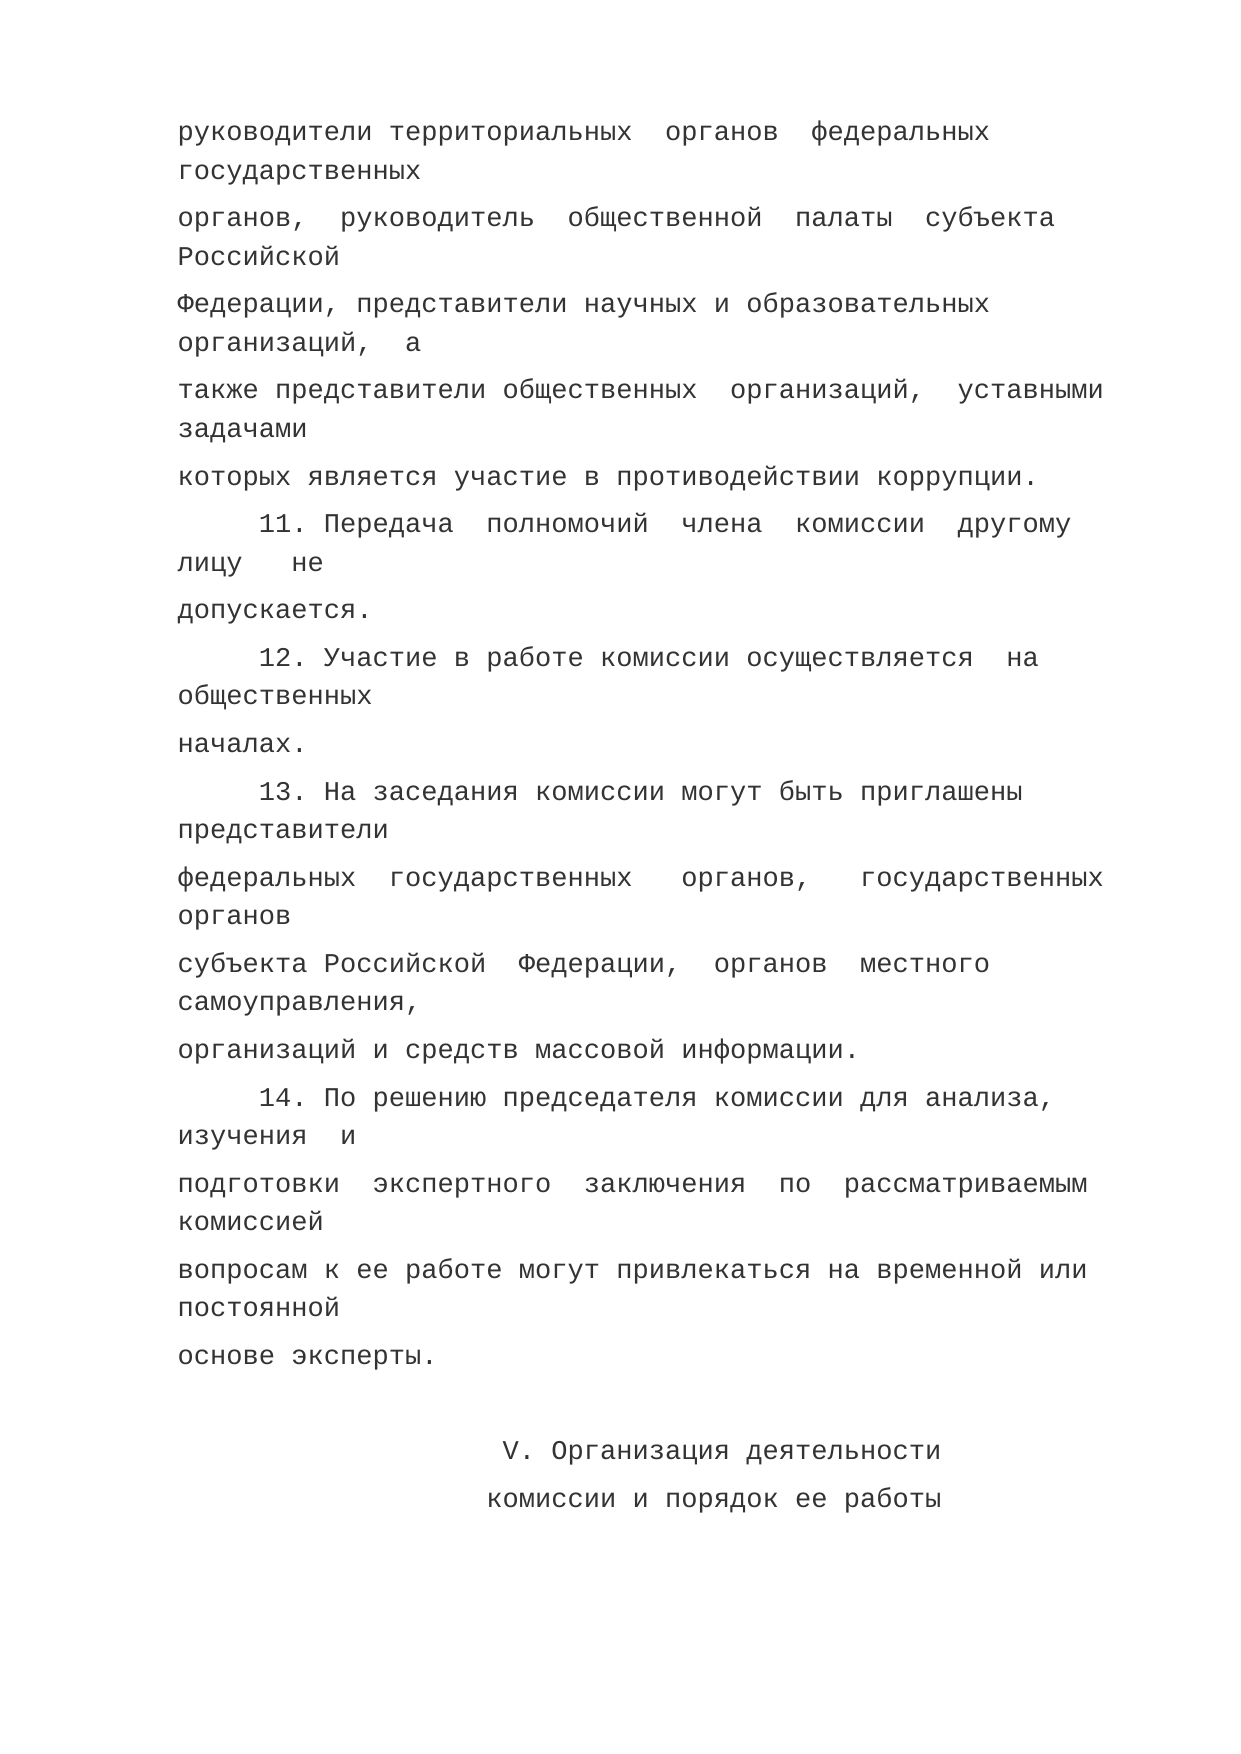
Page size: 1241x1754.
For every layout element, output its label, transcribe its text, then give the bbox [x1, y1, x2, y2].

text Федерации, представители научных и образовательных организаций, а [177, 290, 1152, 359]
text 12. Участие в работе комиссии осуществляется на общественных [177, 644, 1152, 713]
text комиссии и порядок ее работы [177, 1484, 1152, 1515]
text началах. [177, 730, 1152, 761]
text V. Организация деятельности [177, 1437, 1152, 1468]
text которых является участие в противодействии коррупции. [177, 462, 1152, 493]
text организаций и средств массовой информации. [177, 1036, 1152, 1066]
text также представители общественных организаций, уставными задачами [177, 376, 1152, 445]
text допускается. [177, 596, 1152, 627]
text федеральных государственных органов, государственных органов [177, 863, 1152, 933]
text субъекта Российской Федерации, органов местного самоуправления, [177, 949, 1152, 1019]
text 14. По решению председателя комиссии для анализа, изучения и [177, 1083, 1152, 1152]
text подготовки экспертного заключения по рассматриваемым комиссией [177, 1169, 1152, 1238]
text вопросам к ее работе могут привлекаться на временной или постоянной [177, 1255, 1152, 1324]
text 13. На заседания комиссии могут быть приглашены представители [177, 777, 1152, 847]
text органов, руководитель общественной палаты субъекта Российской [177, 204, 1152, 273]
text руководители территориальных органов федеральных государственных [177, 118, 1152, 187]
text основе эксперты. [177, 1341, 1152, 1372]
text 11. Передача полномочий члена комиссии другому лицу не [177, 510, 1152, 579]
